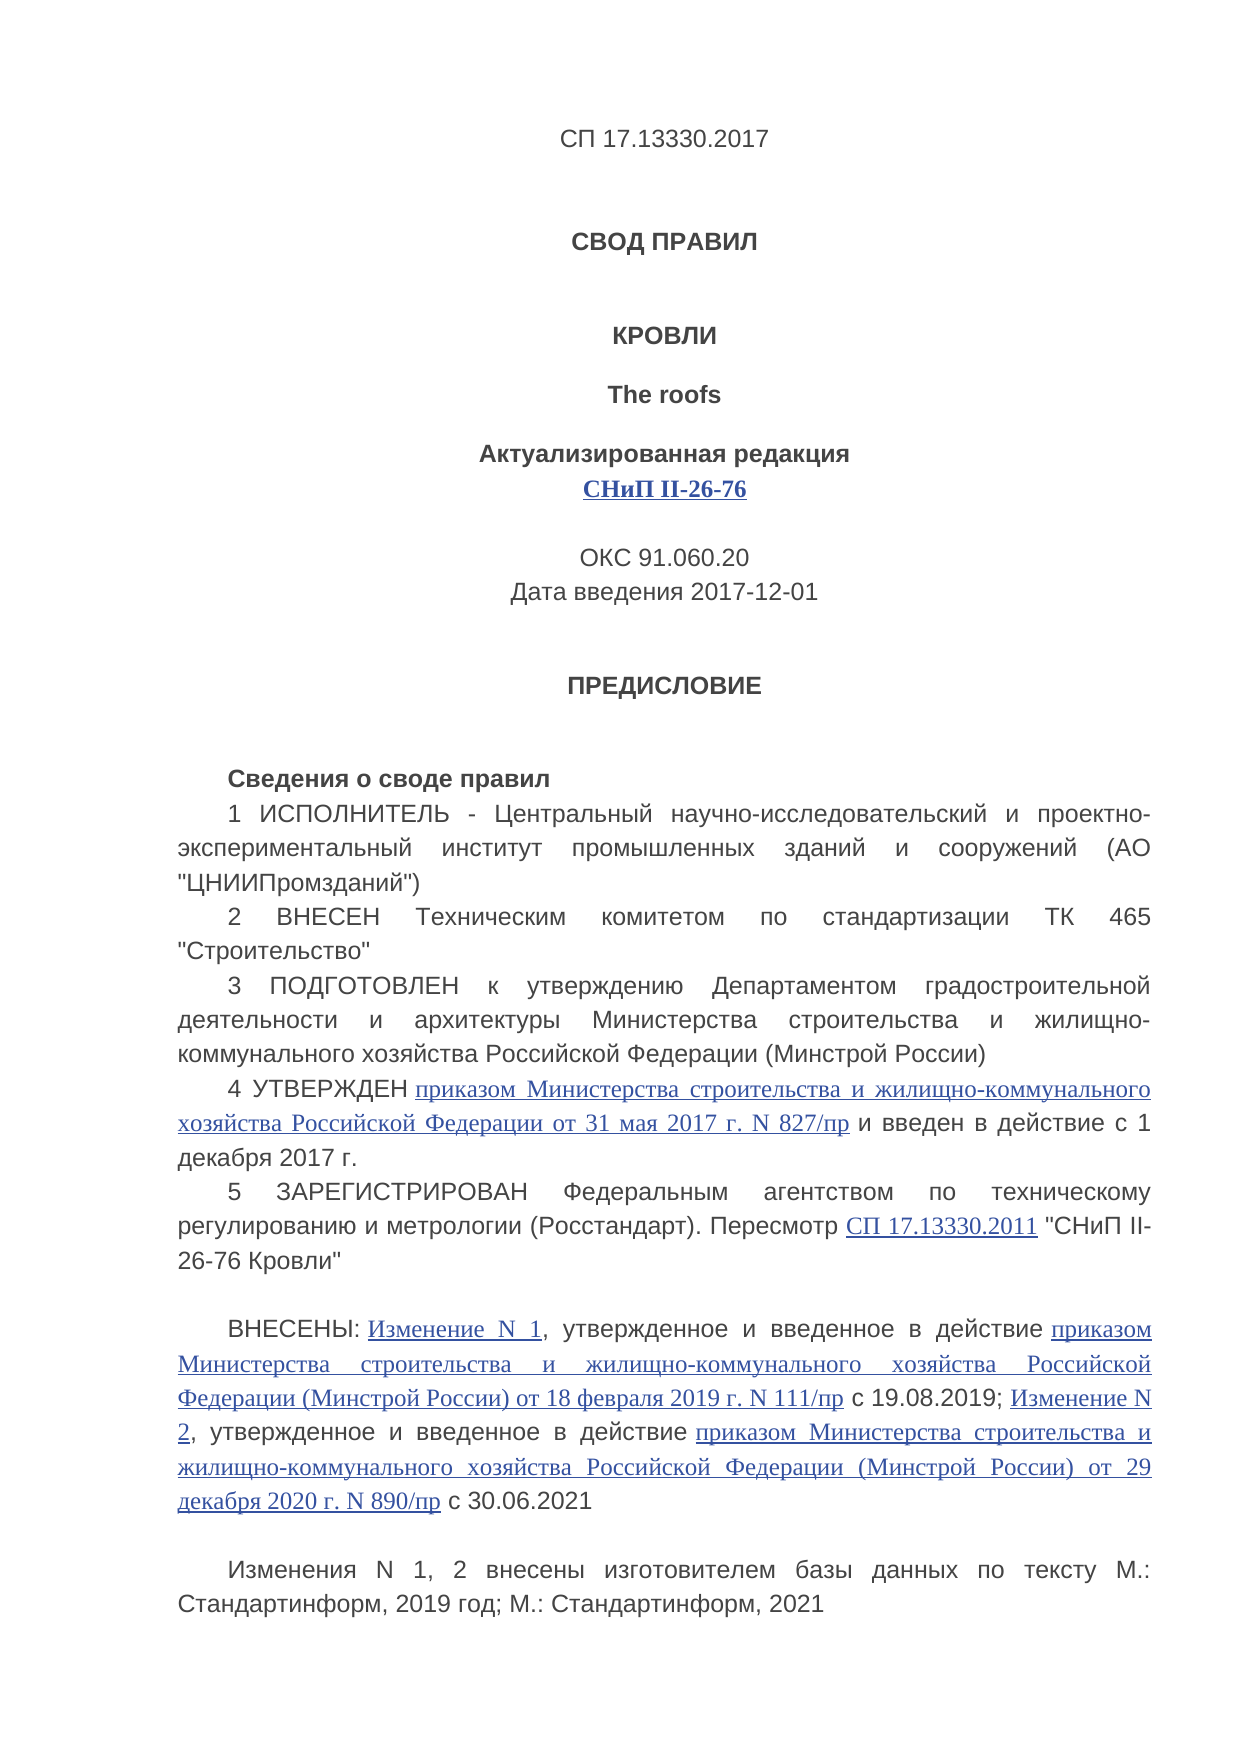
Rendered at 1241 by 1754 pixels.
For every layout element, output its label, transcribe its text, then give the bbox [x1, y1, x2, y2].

text 3 ПОДГОТОВЛЕН к утверждению Департаментом градостроительной деятельности и архитектуры Министерства строительства и жилищно-коммунального хозяйства Российской Федерации (Минстрой России) [177, 965, 1152, 1068]
text ВНЕСЕНЫ: Изменение N 1, утвержденное и введенное в действие приказом Министерства строительства и жилищно-коммунального хозяйства Российской Федерации (Минстрой России) от 18 февраля 2019 г. N 111/пр c 19.08.2019; Изменение N 2, утвержденное и введенное в действие приказом Министерства строительства и жилищно-коммунального хозяйства Российской Федерации (Минстрой России) от 29 декабря 2020 г. N 890/пр c 30.06.2021 [177, 1478, 1152, 1515]
text Дата введения 2017-12-01 [177, 571, 1152, 606]
text ВНЕСЕНЫ: Изменение N 1, утвержденное и введенное в действие приказом Министерства строительства и жилищно-коммунального хозяйства Российской Федерации (Минстрой России) от 18 февраля 2019 г. N 111/пр c 19.08.2019; Изменение N 2, утвержденное и введенное в действие приказом Министерства строительства и жилищно-коммунального хозяйства Российской Федерации (Минстрой России) от 29 декабря 2020 г. N 890/пр c 30.06.2021 [177, 1375, 1152, 1477]
text 2 ВНЕСЕН Техническим комитетом по стандартизации ТК 465 "Строительство" [177, 896, 1152, 965]
text Сведения о своде правил [177, 759, 1152, 793]
text 1 ИСПОЛНИТЕЛЬ - Центральный научно-исследовательский и проектно-экспериментальный институт промышленных зданий и сооружений (АО "ЦНИИПромзданий") [177, 793, 1152, 896]
text СП 17.13330.2017 [177, 118, 1152, 152]
text 4 УТВЕРЖДЕН приказом Министерства строительства и жилищно-коммунального хозяйства Российской Федерации от 31 мая 2017 г. N 827/пр и введен в действие с 1 декабря 2017 г. [177, 1068, 1152, 1171]
text ВНЕСЕНЫ: Изменение N 1, утвержденное и введенное в действие приказом Министерства строительства и жилищно-коммунального хозяйства Российской Федерации (Минстрой России) от 18 февраля 2019 г. N 111/пр c 19.08.2019; Изменение N 2, утвержденное и введенное в действие приказом Министерства строительства и жилищно-коммунального хозяйства Российской Федерации (Минстрой России) от 29 декабря 2020 г. N 890/пр c 30.06.2021 [177, 1309, 1152, 1374]
text The roofs [177, 374, 1152, 409]
text КРОВЛИ [177, 315, 1152, 349]
text Актуализированная редакция СНиП II-26-76 [177, 434, 1152, 502]
text Изменения N 1, 2 внесены изготовителем базы данных по тексту М.: Стандартинформ, 2019 год; М.: Стандартинформ, 2021 [177, 1549, 1152, 1618]
text ОКС 91.060.20 [177, 537, 1152, 571]
text СВОД ПРАВИЛ [177, 152, 1152, 290]
text 5 ЗАРЕГИСТРИРОВАН Федеральным агентством по техническому регулированию и метрологии (Росстандарт). Пересмотр СП 17.13330.2011 "СНиП II-26-76 Кровли" [177, 1171, 1152, 1274]
text ПРЕДИСЛОВИЕ [177, 665, 1152, 699]
